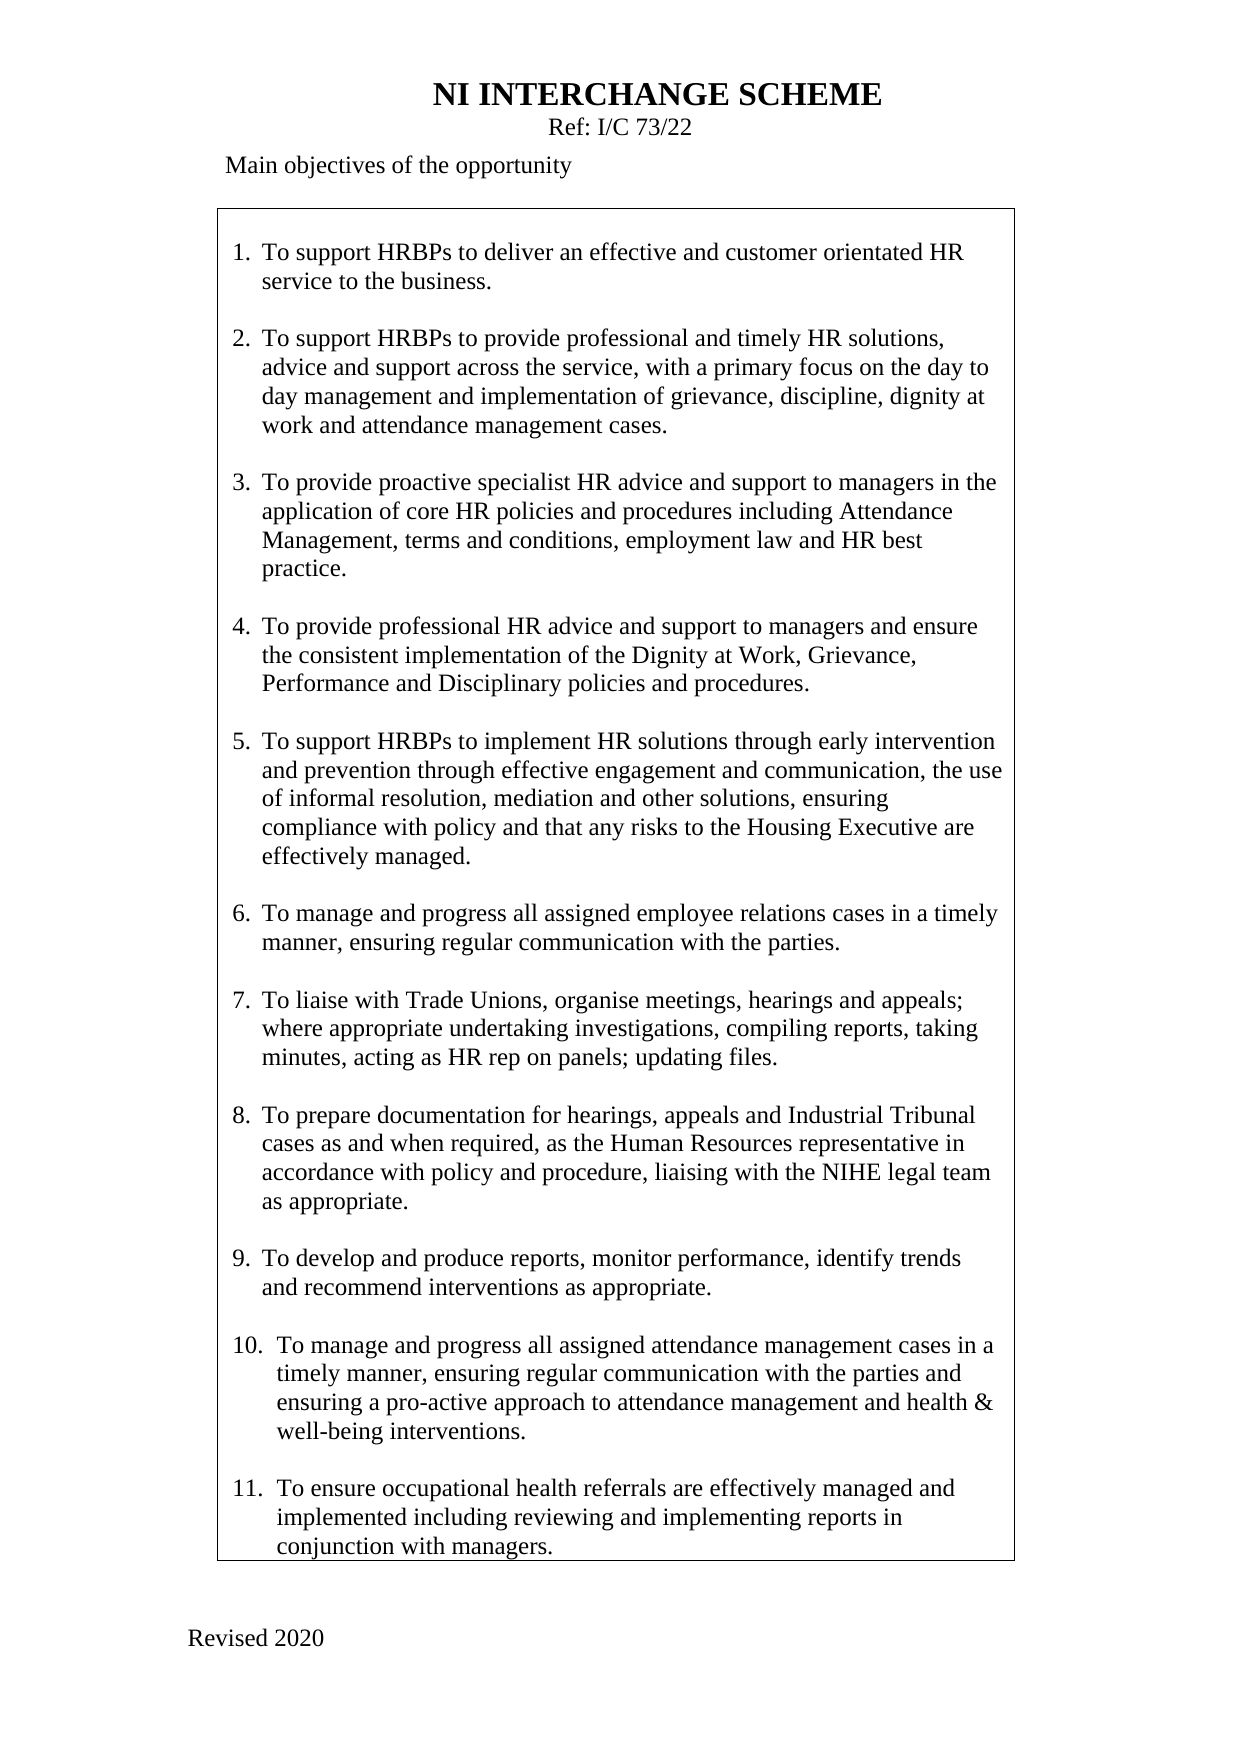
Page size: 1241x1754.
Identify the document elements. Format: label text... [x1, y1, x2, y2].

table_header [218, 209, 1014, 1560]
text Main objectives of the opportunity [187, 150, 1053, 179]
